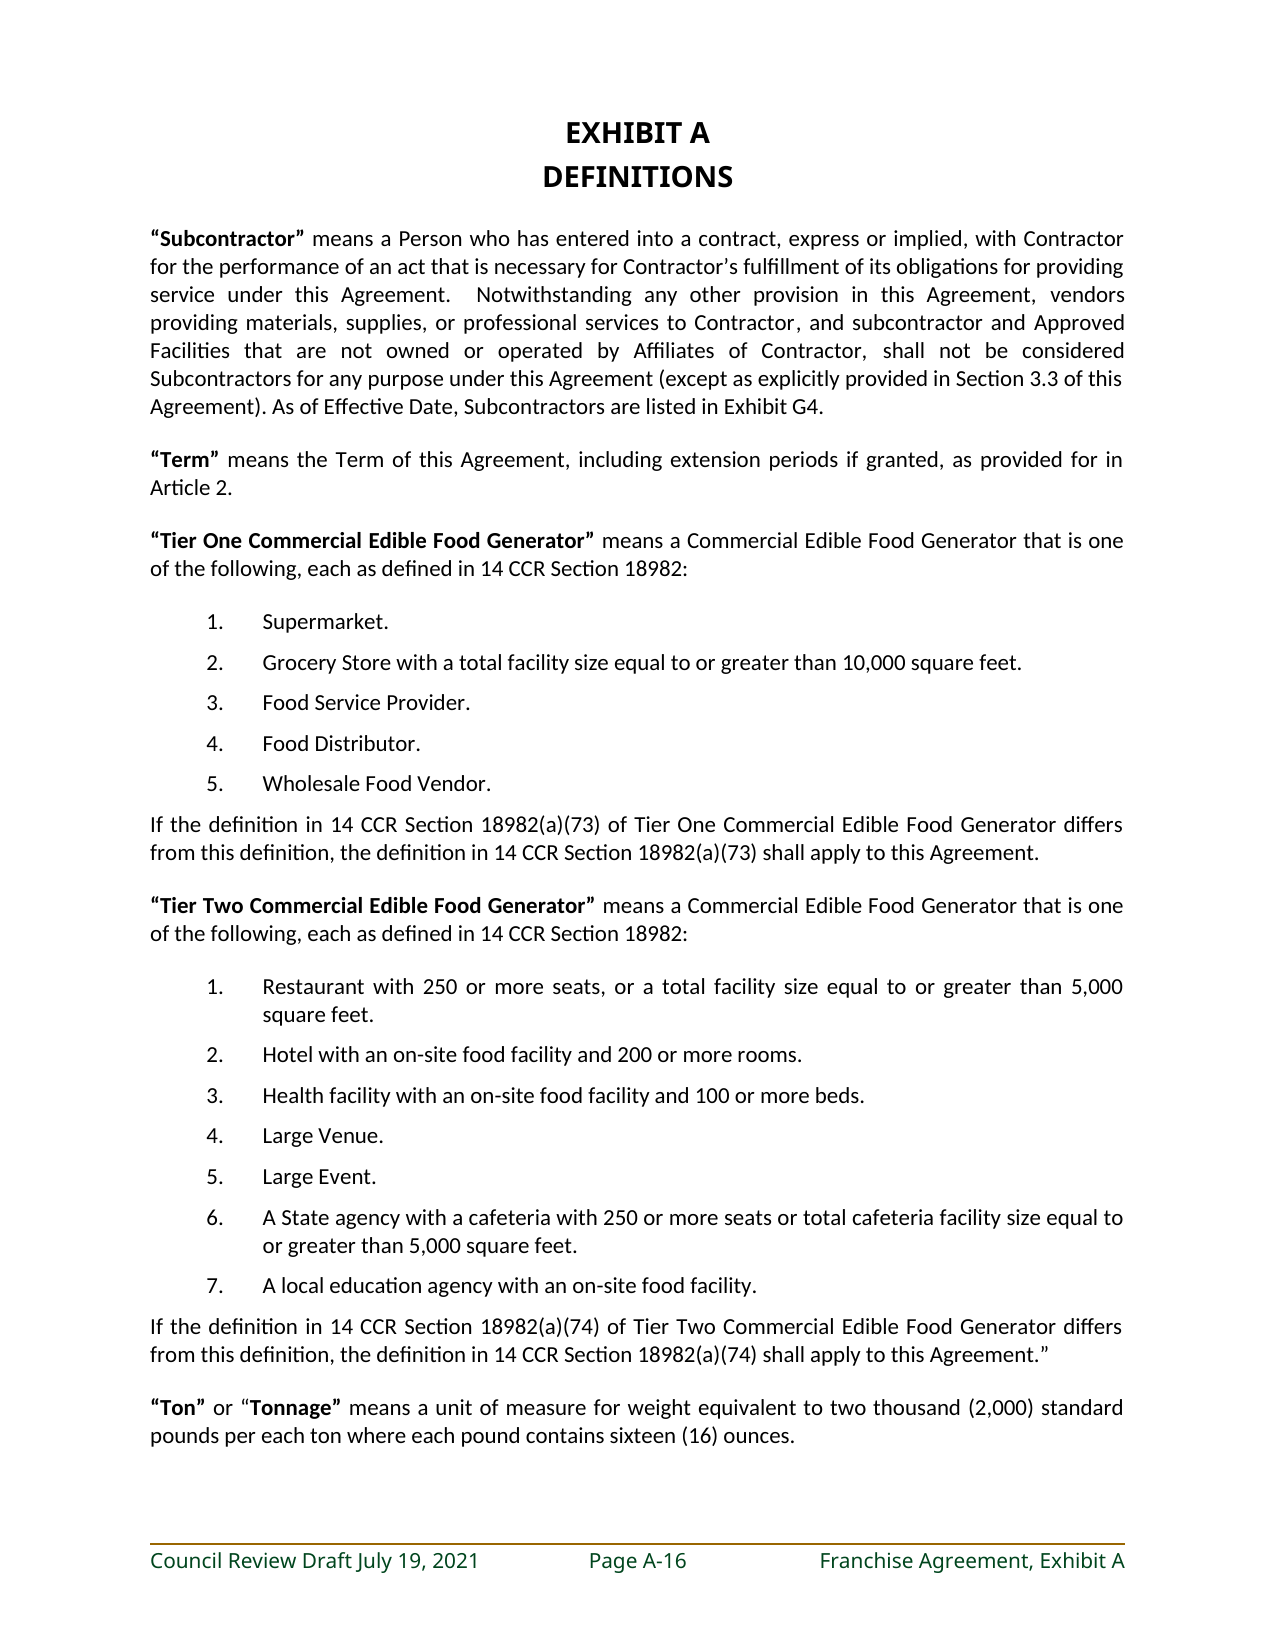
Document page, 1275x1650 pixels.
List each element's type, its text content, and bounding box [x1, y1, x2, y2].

text If the definition in 14 CCR Section 18982(a)(73) of Tier One Commercial Edible Food Generator differs from this definition, the definition in 14 CCR Section 18982(a)(73) shall apply to this Agreement. [150, 810, 1125, 866]
text “Term” means the Term of this Agreement, including extension periods if granted, as provided for in Article 2. [150, 445, 1125, 501]
text 6. A State agency with a cafeteria with 250 or more seats or total cafeteria facility size equal to or greater than 5,000 square feet. [206, 1203, 1125, 1259]
text 2. Hotel with an on-site food facility and 200 or more rooms. [206, 1041, 1125, 1069]
text 4. Food Distributor. [206, 729, 1125, 757]
text “Ton” or “Tonnage” means a unit of measure for weight equivalent to two thousand (2,000) standard pounds per each ton where each pound contains sixteen (16) ounces. [150, 1393, 1125, 1449]
text 1. Supermarket. [206, 607, 1125, 635]
text 5. Wholesale Food Vendor. [206, 769, 1125, 797]
text “Subcontractor” means a Person who has entered into a contract, express or implied, with Contractor for the performance of an act that is necessary for Contractor’s fulfillment of its obligations for providing service under this Agreement. Notwithstanding any other provision in this Agreement, vendors providing materials, supplies, or professional services to Contractor, and subcontractor and Approved Facilities that are not owned or operated by Affiliates of Contractor, shall not be considered Subcontractors for any purpose under this Agreement (except as explicitly provided in Section 3.3 of this Agreement). As of Effective Date, Subcontractors are listed in Exhibit G4. [150, 224, 1125, 420]
text 7. A local education agency with an on-site food facility. [206, 1271, 1125, 1299]
text “Tier Two Commercial Edible Food Generator” means a Commercial Edible Food Generator that is one of the following, each as defined in 14 CCR Section 18982: [150, 891, 1125, 947]
text 1. Restaurant with 250 or more seats, or a total facility size equal to or greater than 5,000 square feet. [206, 972, 1125, 1028]
text 3. Health facility with an on-site food facility and 100 or more beds. [206, 1081, 1125, 1109]
text 3. Food Service Provider. [206, 688, 1125, 716]
text 5. Large Event. [206, 1162, 1125, 1190]
text If the definition in 14 CCR Section 18982(a)(74) of Tier Two Commercial Edible Food Generator differs from this definition, the definition in 14 CCR Section 18982(a)(74) shall apply to this Agreement.” [150, 1312, 1125, 1368]
text “Tier One Commercial Edible Food Generator” means a Commercial Edible Food Generator that is one of the following, each as defined in 14 CCR Section 18982: [150, 526, 1125, 582]
text 4. Large Venue. [206, 1122, 1125, 1150]
text 2. Grocery Store with a total facility size equal to or greater than 10,000 square feet. [206, 648, 1125, 676]
